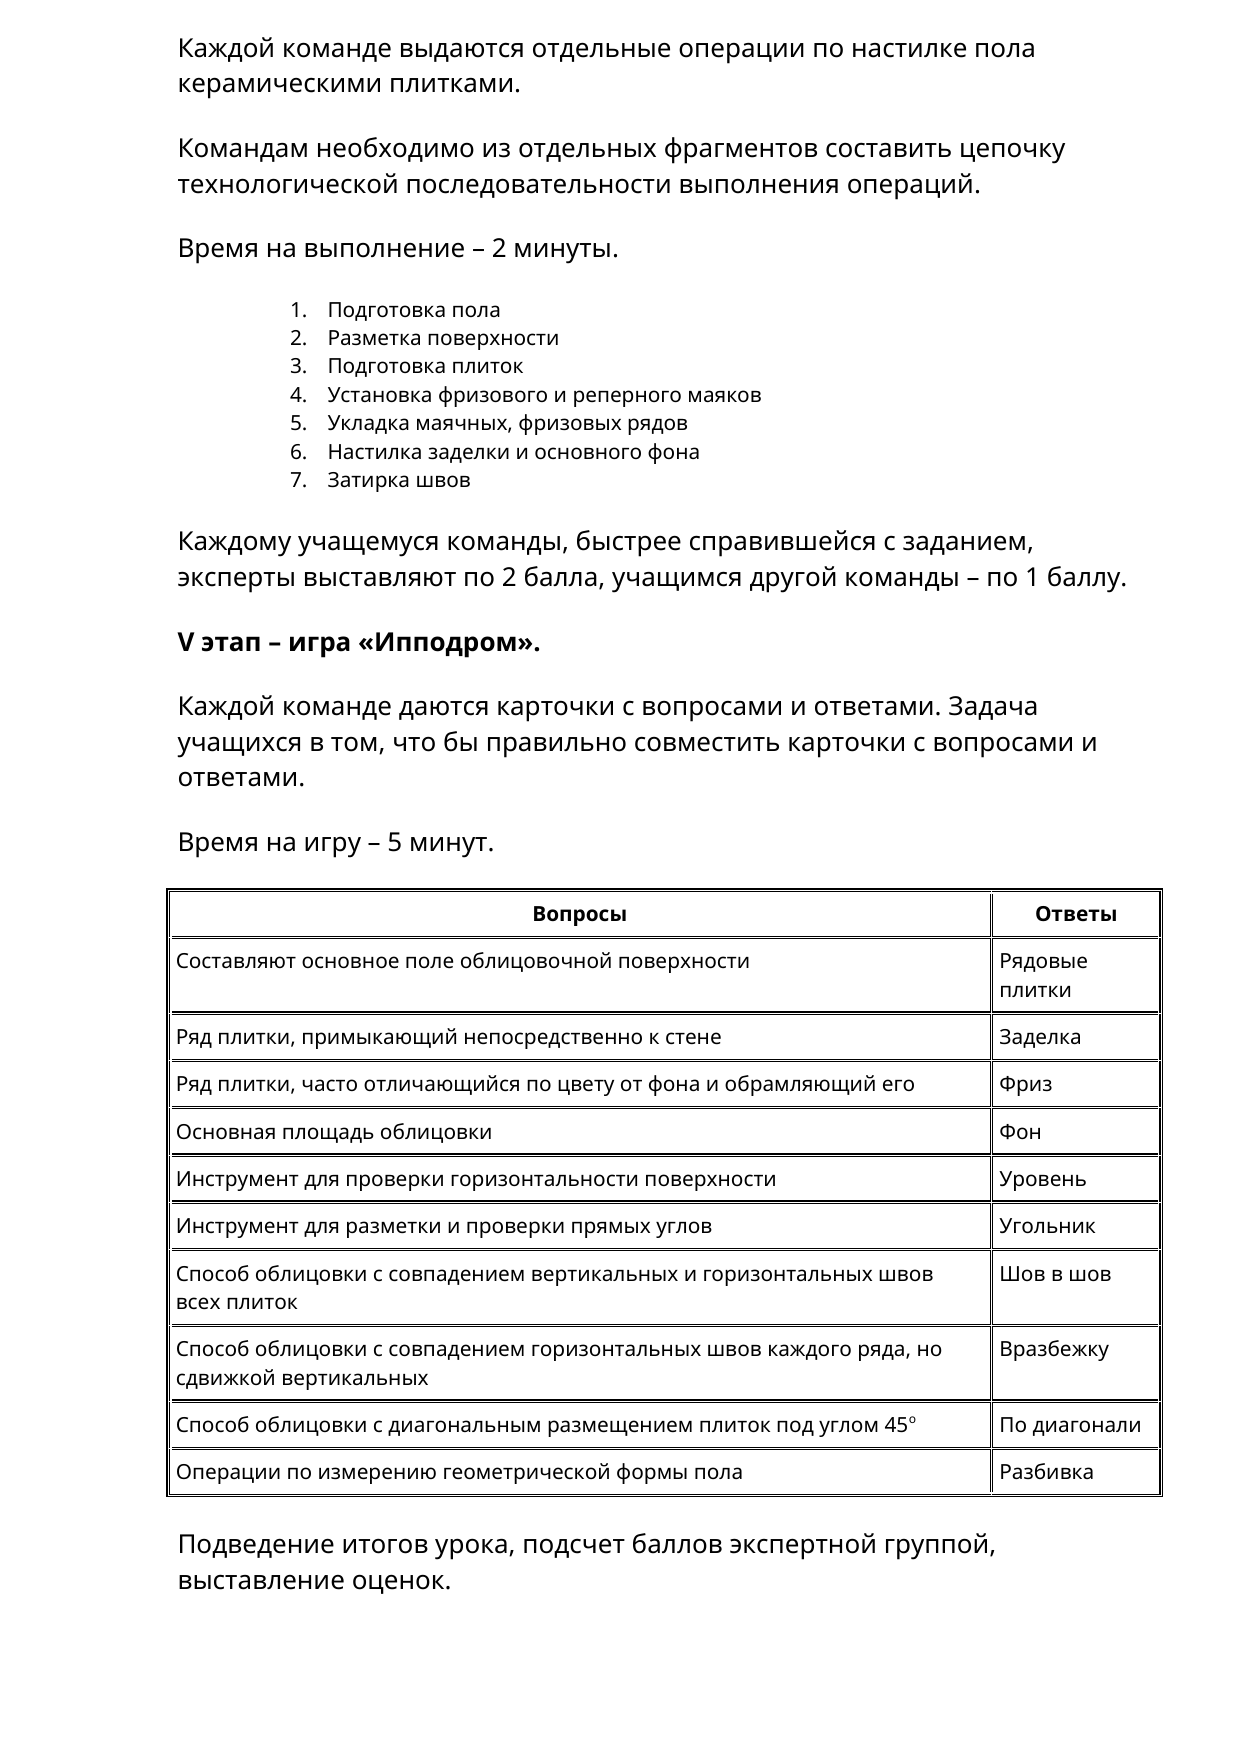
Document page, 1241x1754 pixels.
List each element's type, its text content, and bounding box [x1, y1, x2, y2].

table_cell Разбивка [991, 1446, 1160, 1494]
text Каждой команде даются карточки с вопросами и ответами. Задача учащихся в том, что бы правильно совместить карточки с вопросами и ответами. [177, 688, 1152, 794]
table_cell Операции по измерению геометрической формы пола [170, 1446, 991, 1494]
table_cell Шов в шов [991, 1248, 1161, 1323]
list Затирка швов [290, 465, 1152, 494]
text V этап – игра «Ипподром». [177, 623, 1152, 659]
text Время на игру – 5 минут. [177, 823, 1152, 859]
table_cell Способ облицовки с совпадением горизонтальных швов каждого ряда, но сдвижкой вертикальных [170, 1324, 990, 1399]
table_cell Инструмент для проверки горизонтальности поверхности [170, 1153, 990, 1200]
table_cell Уровень [993, 1153, 1160, 1200]
text Время на выполнение – 2 минуты. [177, 230, 1152, 266]
list Укладка маячных, фризовых рядов [290, 408, 1152, 437]
table_cell Способ облицовки с совпадением вертикальных и горизонтальных швов всех плиток [168, 1248, 991, 1323]
table_cell Вразбежку [993, 1324, 1160, 1399]
table_cell По диагонали [993, 1399, 1160, 1446]
table_cell Способ облицовки с диагональным размещением плиток под углом 45о [170, 1399, 990, 1446]
table_cell Рядовые плитки [991, 936, 1161, 1011]
table_header Ответы [991, 892, 1159, 936]
table_cell Ряд плитки, часто отличающийся по цвету от фона и обрамляющий его [170, 1059, 990, 1106]
table_cell Инструмент для разметки и проверки прямых углов [170, 1200, 990, 1248]
text Подведение итогов урока, подсчет баллов экспертной группой, выставление оценок. [177, 1526, 1152, 1597]
table_cell Угольник [993, 1200, 1160, 1248]
table_cell Ряд плитки, примыкающий непосредственно к стене [170, 1011, 990, 1058]
list Подготовка пола [290, 295, 1152, 323]
list Настилка заделки и основного фона [290, 437, 1152, 465]
list Разметка поверхности [290, 323, 1152, 352]
table_cell Заделка [993, 1011, 1160, 1058]
table_cell Фриз [993, 1059, 1160, 1106]
table_cell Фон [991, 1106, 1161, 1153]
text Каждой команде выдаются отдельные операции по настилке пола керамическими плитками. [177, 29, 1152, 101]
table_cell Составляют основное поле облицовочной поверхности [168, 936, 991, 1011]
list Установка фризового и реперного маяков [290, 380, 1152, 408]
text Командам необходимо из отдельных фрагментов составить цепочку технологической последовательности выполнения операций. [177, 130, 1152, 201]
table_cell Основная площадь облицовки [168, 1106, 991, 1153]
text Каждому учащемуся команды, быстрее справившейся с заданием, эксперты выставляют по 2 балла, учащимся другой команды – по 1 баллу. [177, 523, 1152, 594]
table_header Вопросы [170, 892, 991, 936]
list Подготовка плиток [290, 352, 1152, 380]
